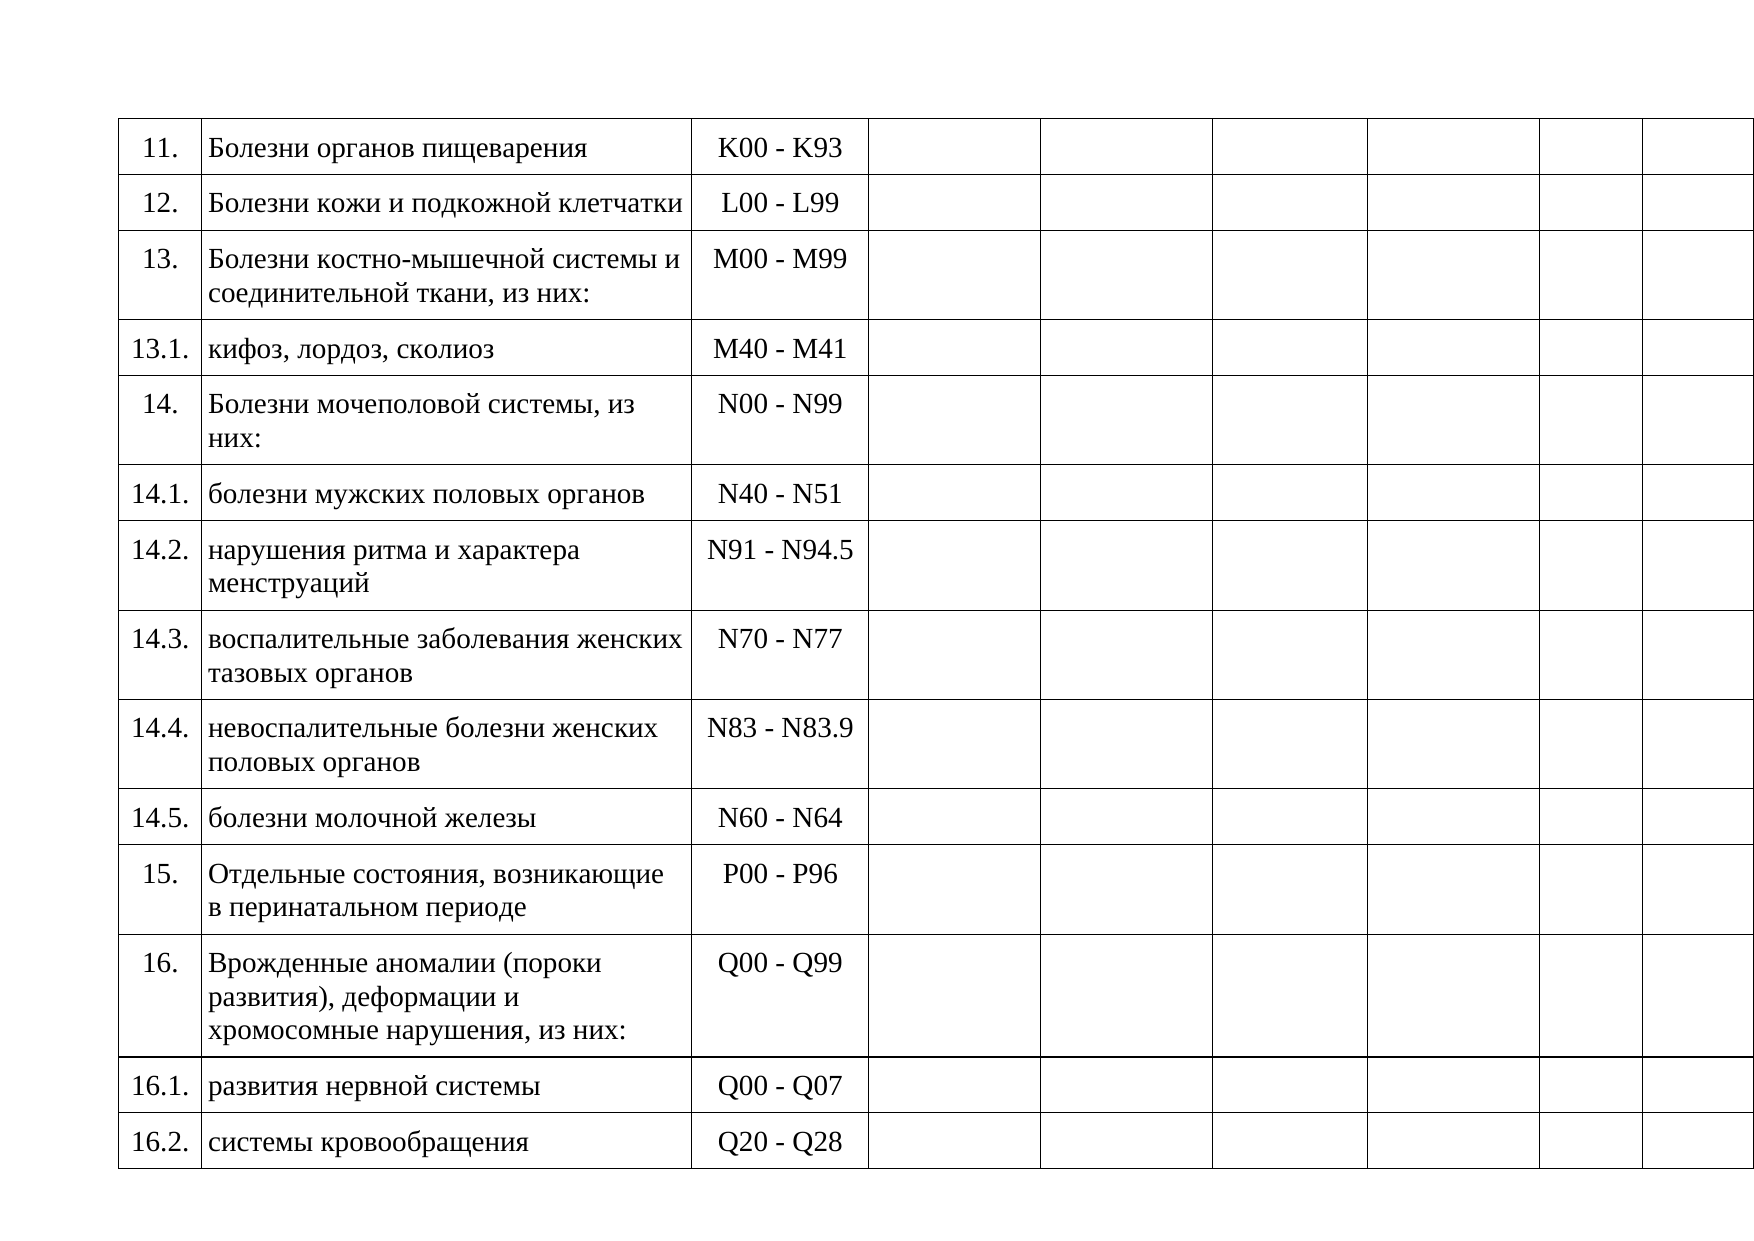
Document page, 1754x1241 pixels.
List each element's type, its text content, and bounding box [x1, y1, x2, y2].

table_cell 11. [119, 119, 201, 174]
table_cell Болезни кожи и подкожной клетчатки [202, 175, 691, 230]
table_cell 14.5. [119, 789, 201, 844]
table_cell Врожденные аномалии (пороки развития), деформации и хромосомные нарушения, из них: [202, 935, 691, 1056]
table_cell [1368, 789, 1539, 844]
table_cell [1368, 119, 1539, 174]
table_cell [1368, 611, 1539, 699]
table_cell [1540, 521, 1642, 609]
table_cell [1643, 611, 1753, 699]
table_cell M40 - M41 [692, 320, 868, 375]
table_cell [1540, 175, 1642, 230]
table_cell [1213, 175, 1367, 230]
table_cell невоспалительные болезни женских половых органов [202, 700, 691, 788]
table_cell [1540, 1113, 1642, 1168]
table_cell [1041, 521, 1212, 609]
table_cell [1368, 376, 1539, 464]
table_cell N40 - N51 [692, 465, 868, 520]
table_cell [1643, 231, 1753, 319]
table_cell [1041, 700, 1212, 788]
table_cell [1643, 175, 1753, 230]
table_cell L00 - L99 [692, 175, 868, 230]
table_cell [869, 119, 1040, 174]
table_cell болезни мужских половых органов [202, 465, 691, 520]
table_cell [1213, 465, 1367, 520]
table_cell болезни молочной железы [202, 789, 691, 844]
table_cell [1213, 845, 1367, 933]
table_cell K00 - K93 [692, 119, 868, 174]
table_cell [869, 376, 1040, 464]
table_cell [869, 231, 1040, 319]
table_cell N00 - N99 [692, 376, 868, 464]
table_cell Отдельные состояния, возникающие в перинатальном периоде [202, 845, 691, 933]
table_cell Болезни костно-мышечной системы и соединительной ткани, из них: [202, 231, 691, 319]
table_cell [1041, 376, 1212, 464]
table_cell воспалительные заболевания женских тазовых органов [202, 611, 691, 699]
table_cell 14.3. [119, 611, 201, 699]
table_cell системы кровообращения [202, 1113, 691, 1168]
table_cell кифоз, лордоз, сколиоз [202, 320, 691, 375]
table_cell [1041, 611, 1212, 699]
table_cell [1041, 465, 1212, 520]
table_cell [1540, 320, 1642, 375]
table_cell [1643, 320, 1753, 375]
table_cell [1643, 935, 1753, 1056]
table_cell [1041, 935, 1212, 1056]
table_cell [1213, 1058, 1367, 1112]
table_cell [1368, 845, 1539, 933]
table_cell [1213, 789, 1367, 844]
table_cell Q00 - Q07 [692, 1058, 868, 1112]
table_cell 16.1. [119, 1058, 201, 1112]
table_cell [1041, 845, 1212, 933]
table_cell [1368, 935, 1539, 1056]
table_cell [869, 1058, 1040, 1112]
table_cell [1041, 231, 1212, 319]
table_cell [869, 935, 1040, 1056]
table_cell развития нервной системы [202, 1058, 691, 1112]
table_cell Q00 - Q99 [692, 935, 868, 1056]
table_cell [1540, 789, 1642, 844]
table_cell M00 - M99 [692, 231, 868, 319]
table_cell [1643, 1113, 1753, 1168]
table_cell N83 - N83.9 [692, 700, 868, 788]
table_cell 14.4. [119, 700, 201, 788]
table_cell 16. [119, 935, 201, 1056]
table_cell 14.2. [119, 521, 201, 609]
table_cell 15. [119, 845, 201, 933]
table_cell [1540, 119, 1642, 174]
table_cell [1540, 611, 1642, 699]
table_cell Болезни органов пищеварения [202, 119, 691, 174]
table_cell [1540, 845, 1642, 933]
table_cell N91 - N94.5 [692, 521, 868, 609]
table_cell [1041, 789, 1212, 844]
table_cell [1540, 231, 1642, 319]
table_cell [1368, 1113, 1539, 1168]
table_cell [1643, 521, 1753, 609]
table_cell 14.1. [119, 465, 201, 520]
table_cell [1041, 175, 1212, 230]
table_cell [1213, 935, 1367, 1056]
table_cell [1540, 465, 1642, 520]
table_cell [1213, 376, 1367, 464]
table_cell 16.2. [119, 1113, 201, 1168]
table_cell [1643, 789, 1753, 844]
table_cell [1213, 231, 1367, 319]
table_cell нарушения ритма и характера менструаций [202, 521, 691, 609]
table_cell [1368, 700, 1539, 788]
table_cell Болезни мочеполовой системы, из них: [202, 376, 691, 464]
table_cell [1540, 935, 1642, 1056]
table_cell 13. [119, 231, 201, 319]
table_cell [1643, 465, 1753, 520]
table_cell [869, 1113, 1040, 1168]
table_cell 14. [119, 376, 201, 464]
table_cell [1213, 521, 1367, 609]
table_cell Q20 - Q28 [692, 1113, 868, 1168]
table_cell [1368, 465, 1539, 520]
table_cell [869, 700, 1040, 788]
table_cell [1368, 1058, 1539, 1112]
table_cell [1041, 119, 1212, 174]
table_cell [1540, 1058, 1642, 1112]
table_cell [869, 789, 1040, 844]
table_cell [869, 175, 1040, 230]
table_cell [869, 320, 1040, 375]
table_cell 13.1. [119, 320, 201, 375]
table_cell [1368, 521, 1539, 609]
table_cell [1041, 1113, 1212, 1168]
table_cell [869, 521, 1040, 609]
table_cell [1213, 320, 1367, 375]
table_cell [1041, 320, 1212, 375]
table_cell [1368, 320, 1539, 375]
table_cell [1643, 1058, 1753, 1112]
table_cell [1643, 700, 1753, 788]
table_cell [1213, 1113, 1367, 1168]
table_cell [1540, 376, 1642, 464]
table_cell [869, 465, 1040, 520]
table_cell [869, 611, 1040, 699]
table_cell [1368, 231, 1539, 319]
table_cell [1643, 845, 1753, 933]
table_cell [1213, 119, 1367, 174]
table_cell [1643, 376, 1753, 464]
table_cell 12. [119, 175, 201, 230]
table_cell [1213, 611, 1367, 699]
table_cell [1368, 175, 1539, 230]
table_cell [1041, 1058, 1212, 1112]
table_cell N70 - N77 [692, 611, 868, 699]
table_cell P00 - P96 [692, 845, 868, 933]
table_cell [1540, 700, 1642, 788]
table_cell [869, 845, 1040, 933]
table_cell [1213, 700, 1367, 788]
table_cell N60 - N64 [692, 789, 868, 844]
table_cell [1643, 119, 1753, 174]
